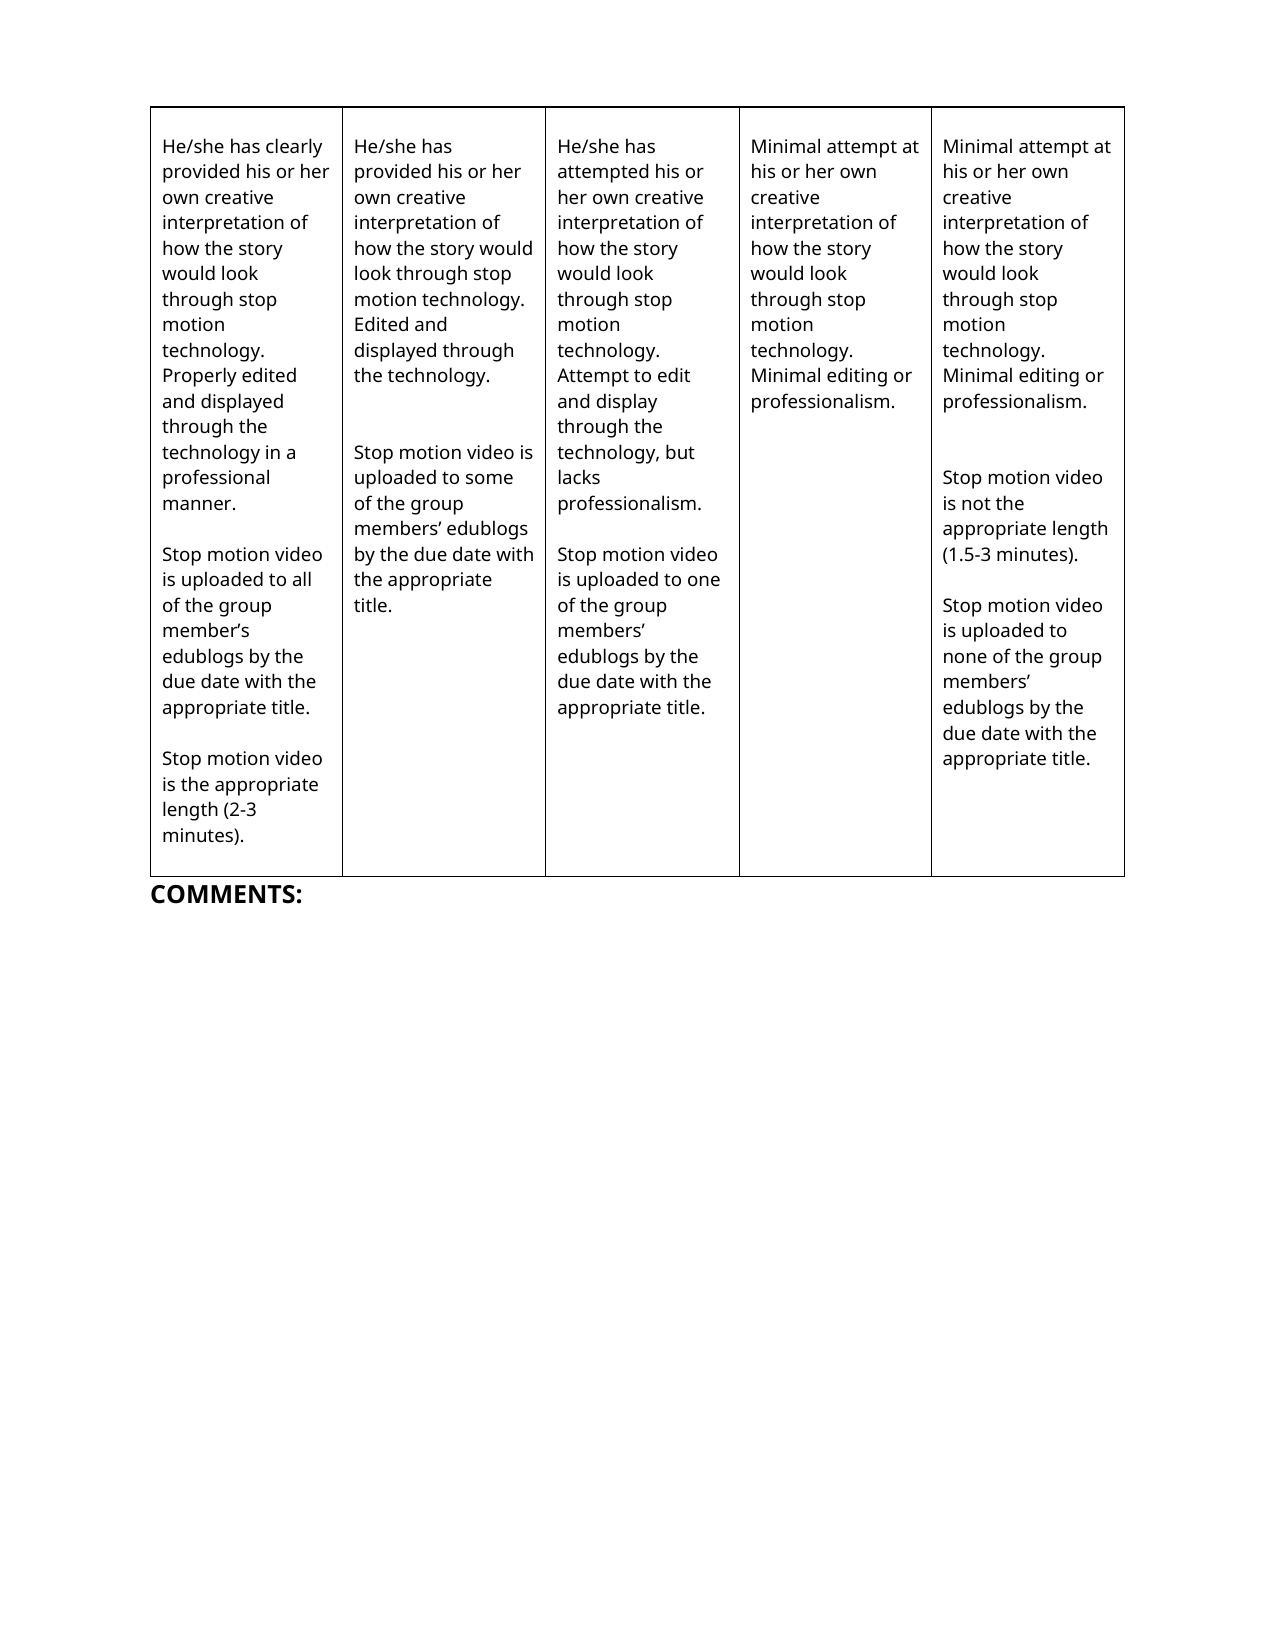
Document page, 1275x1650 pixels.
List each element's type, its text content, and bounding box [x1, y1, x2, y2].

table_cell Minimal attempt at his or her own creative interpretation of how the story would look through stop motion technology. Minimal editing or professionalism. [740, 108, 931, 876]
table_cell He/she has provided his or her own creative interpretation of how the story would look through stop motion technology. Edited and displayed through the technology. Stop motion video is uploaded to some of the group members’ edublogs by the due date with the appropriate title. [343, 108, 545, 876]
text COMMENTS: [150, 877, 1125, 911]
table_cell He/she has clearly provided his or her own creative interpretation of how the story would look through stop motion technology. Properly edited and displayed through the technology in a professional manner. Stop motion video is uploaded to all of the group member’s edublogs by the due date with the appropriate title. Stop motion video is the appropriate length (2-3 minutes). [151, 108, 342, 876]
table_cell He/she has attempted his or her own creative interpretation of how the story would look through stop motion technology. Attempt to edit and display through the technology, but lacks professionalism. Stop motion video is uploaded to one of the group members’ edublogs by the due date with the appropriate title. [546, 108, 739, 876]
table_cell Minimal attempt at his or her own creative interpretation of how the story would look through stop motion technology. Minimal editing or professionalism. Stop motion video is not the appropriate length (1.5-3 minutes). Stop motion video is uploaded to none of the group members’ edublogs by the due date with the appropriate title. [932, 108, 1124, 876]
